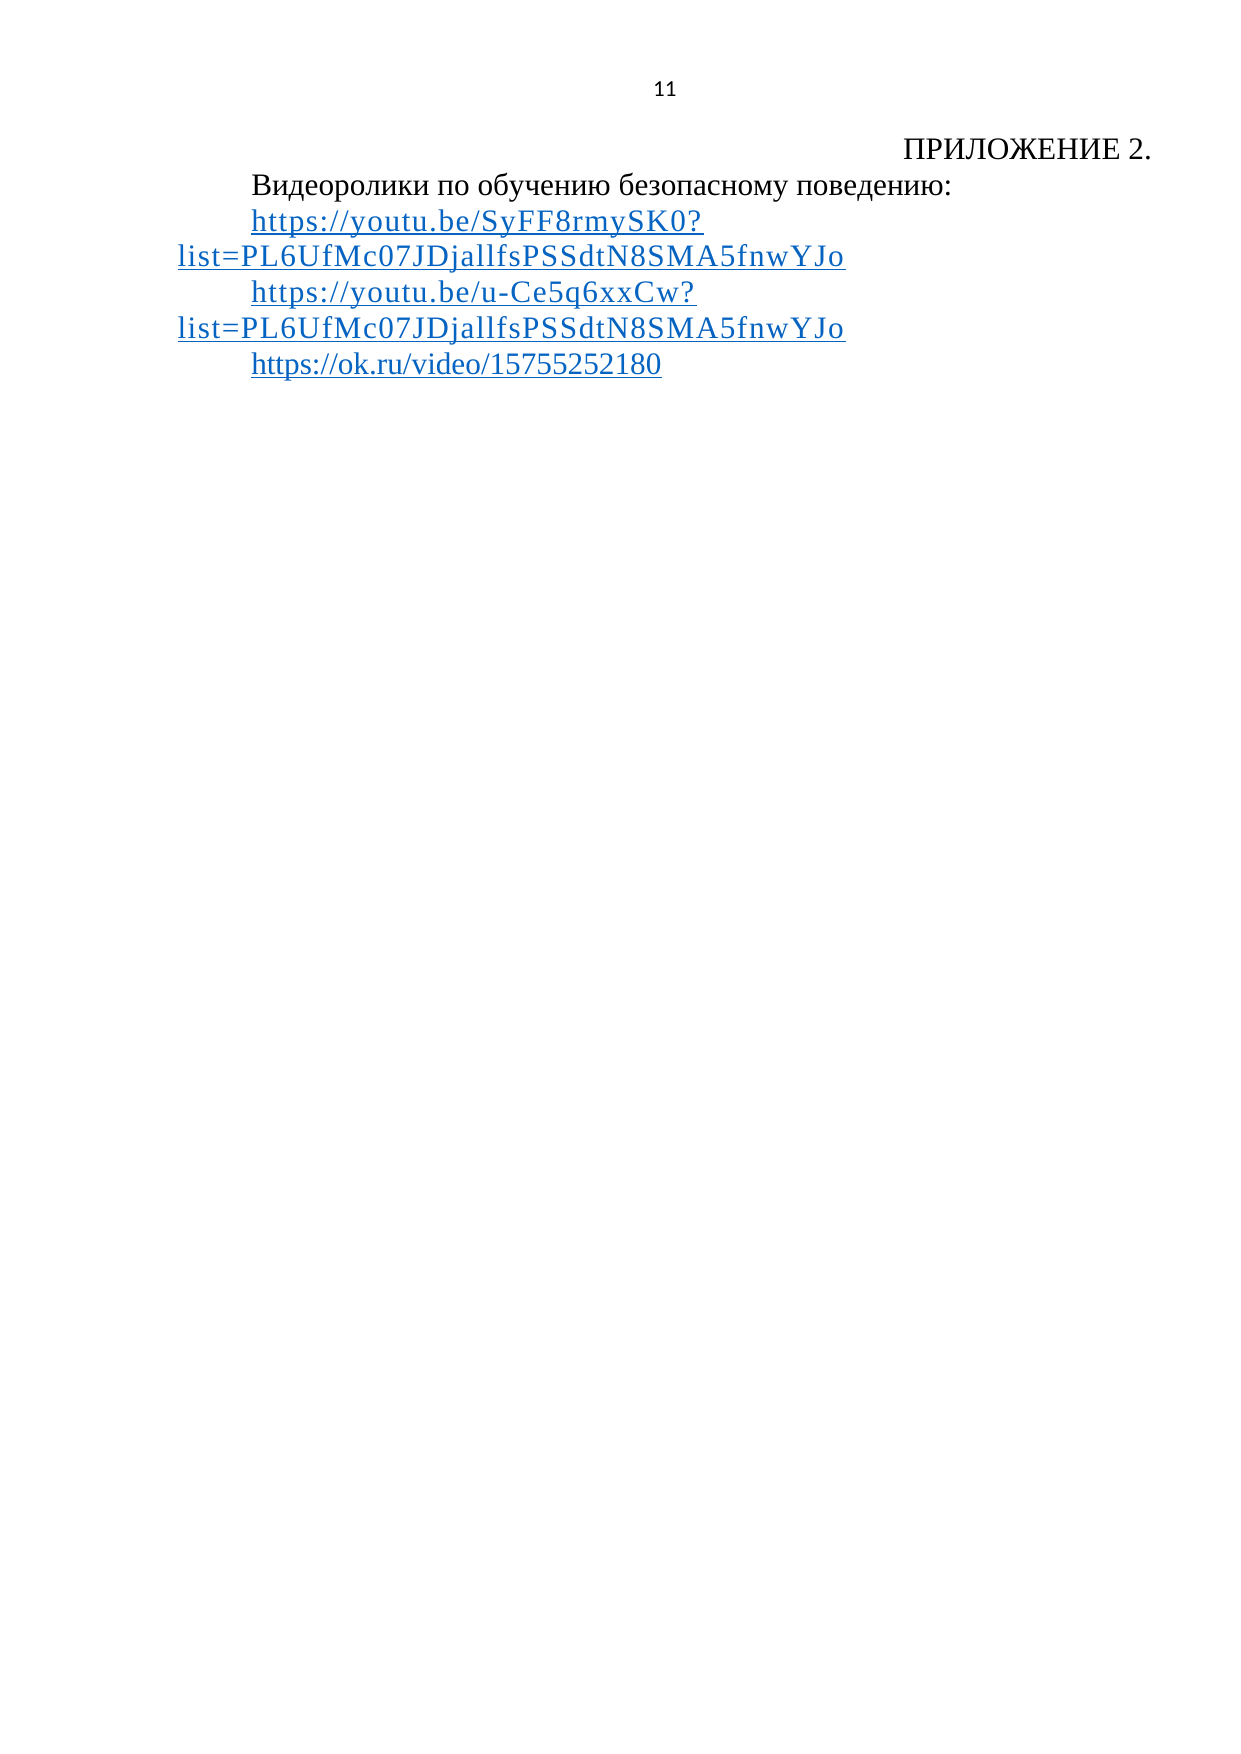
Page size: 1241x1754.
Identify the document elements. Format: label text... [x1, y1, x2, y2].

text Видеоролики по обучению безопасному поведению: [177, 166, 1152, 202]
text https://ok.ru/video/15755252180 [177, 346, 1152, 381]
text ПРИЛОЖЕНИЕ 2. [177, 130, 1152, 166]
text https://youtu.be/SyFF8rmySK0?list=PL6UfMc07JDjallfsPSSdtN8SMA5fnwYJo [177, 202, 1152, 274]
text https://youtu.be/u-Ce5q6xxCw?list=PL6UfMc07JDjallfsPSSdtN8SMA5fnwYJo [177, 274, 1152, 346]
